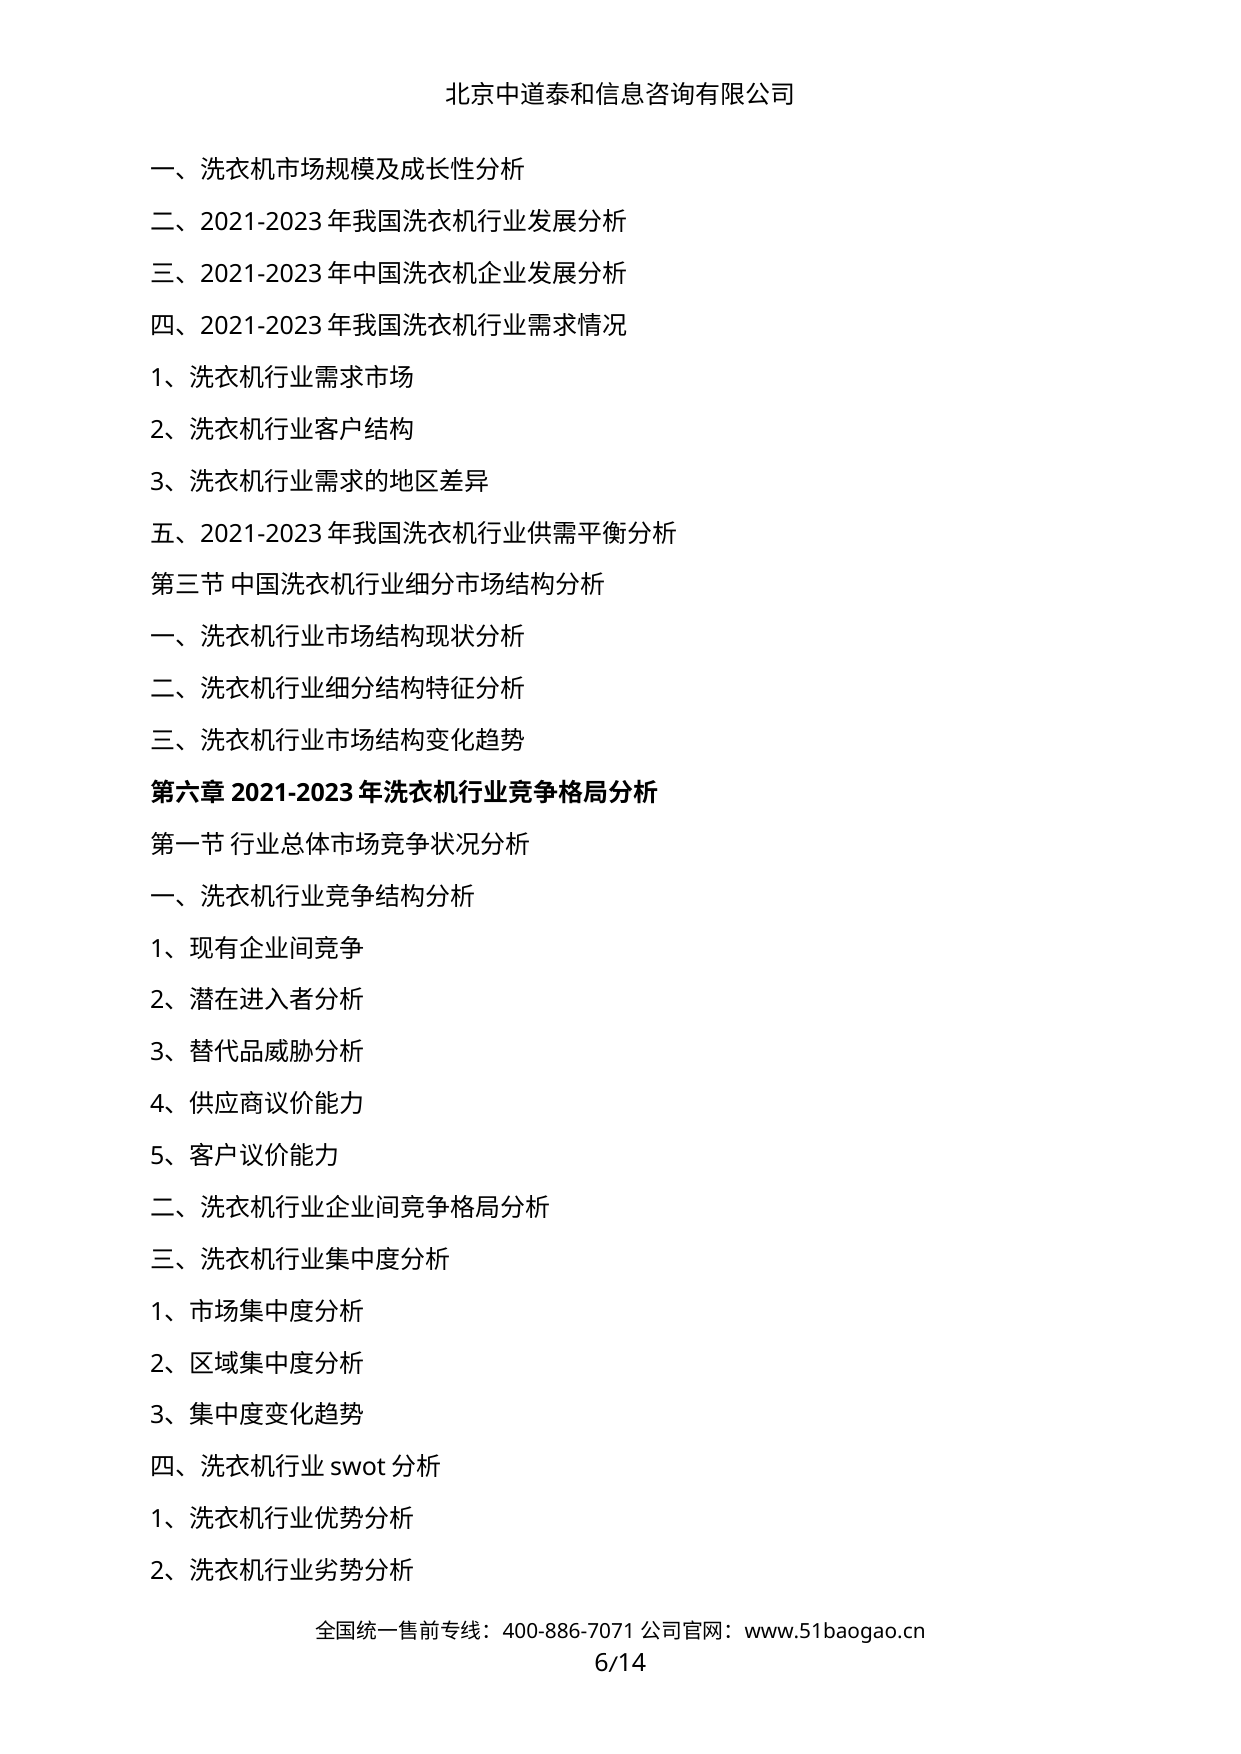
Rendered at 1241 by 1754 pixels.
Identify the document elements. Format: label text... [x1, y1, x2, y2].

text 2、洗衣机行业客户结构 [150, 409, 1090, 446]
text 4、供应商议价能力 [150, 1084, 1090, 1120]
text 1、洗衣机行业需求市场 [150, 357, 1090, 394]
text 3、集中度变化趋势 [150, 1395, 1090, 1431]
text 2、区域集中度分析 [150, 1343, 1090, 1379]
text 3、洗衣机行业需求的地区差异 [150, 461, 1090, 497]
text 第六章 2021-2023年洗衣机行业竞争格局分析 [150, 772, 1090, 809]
text 二、洗衣机行业细分结构特征分析 [150, 669, 1090, 705]
text 一、洗衣机行业市场结构现状分析 [150, 617, 1090, 653]
text 2、洗衣机行业劣势分析 [150, 1551, 1090, 1587]
text 三、洗衣机行业集中度分析 [150, 1239, 1090, 1276]
text 三、2021-2023年中国洗衣机企业发展分析 [150, 254, 1090, 290]
text 1、现有企业间竞争 [150, 928, 1090, 964]
text 三、洗衣机行业市场结构变化趋势 [150, 721, 1090, 757]
text 二、2021-2023年我国洗衣机行业发展分析 [150, 202, 1090, 238]
text 1、洗衣机行业优势分析 [150, 1499, 1090, 1535]
text 一、洗衣机行业竞争结构分析 [150, 876, 1090, 912]
text 四、洗衣机行业swot分析 [150, 1447, 1090, 1483]
text 五、2021-2023年我国洗衣机行业供需平衡分析 [150, 513, 1090, 549]
text 2、潜在进入者分析 [150, 980, 1090, 1016]
text 3、替代品威胁分析 [150, 1032, 1090, 1068]
text 一、洗衣机市场规模及成长性分析 [150, 150, 1090, 186]
text 二、洗衣机行业企业间竞争格局分析 [150, 1187, 1090, 1224]
text 5、客户议价能力 [150, 1136, 1090, 1172]
text 四、2021-2023年我国洗衣机行业需求情况 [150, 306, 1090, 342]
text 第三节 中国洗衣机行业细分市场结构分析 [150, 565, 1090, 601]
text 第一节 行业总体市场竞争状况分析 [150, 824, 1090, 861]
text 1、市场集中度分析 [150, 1291, 1090, 1327]
